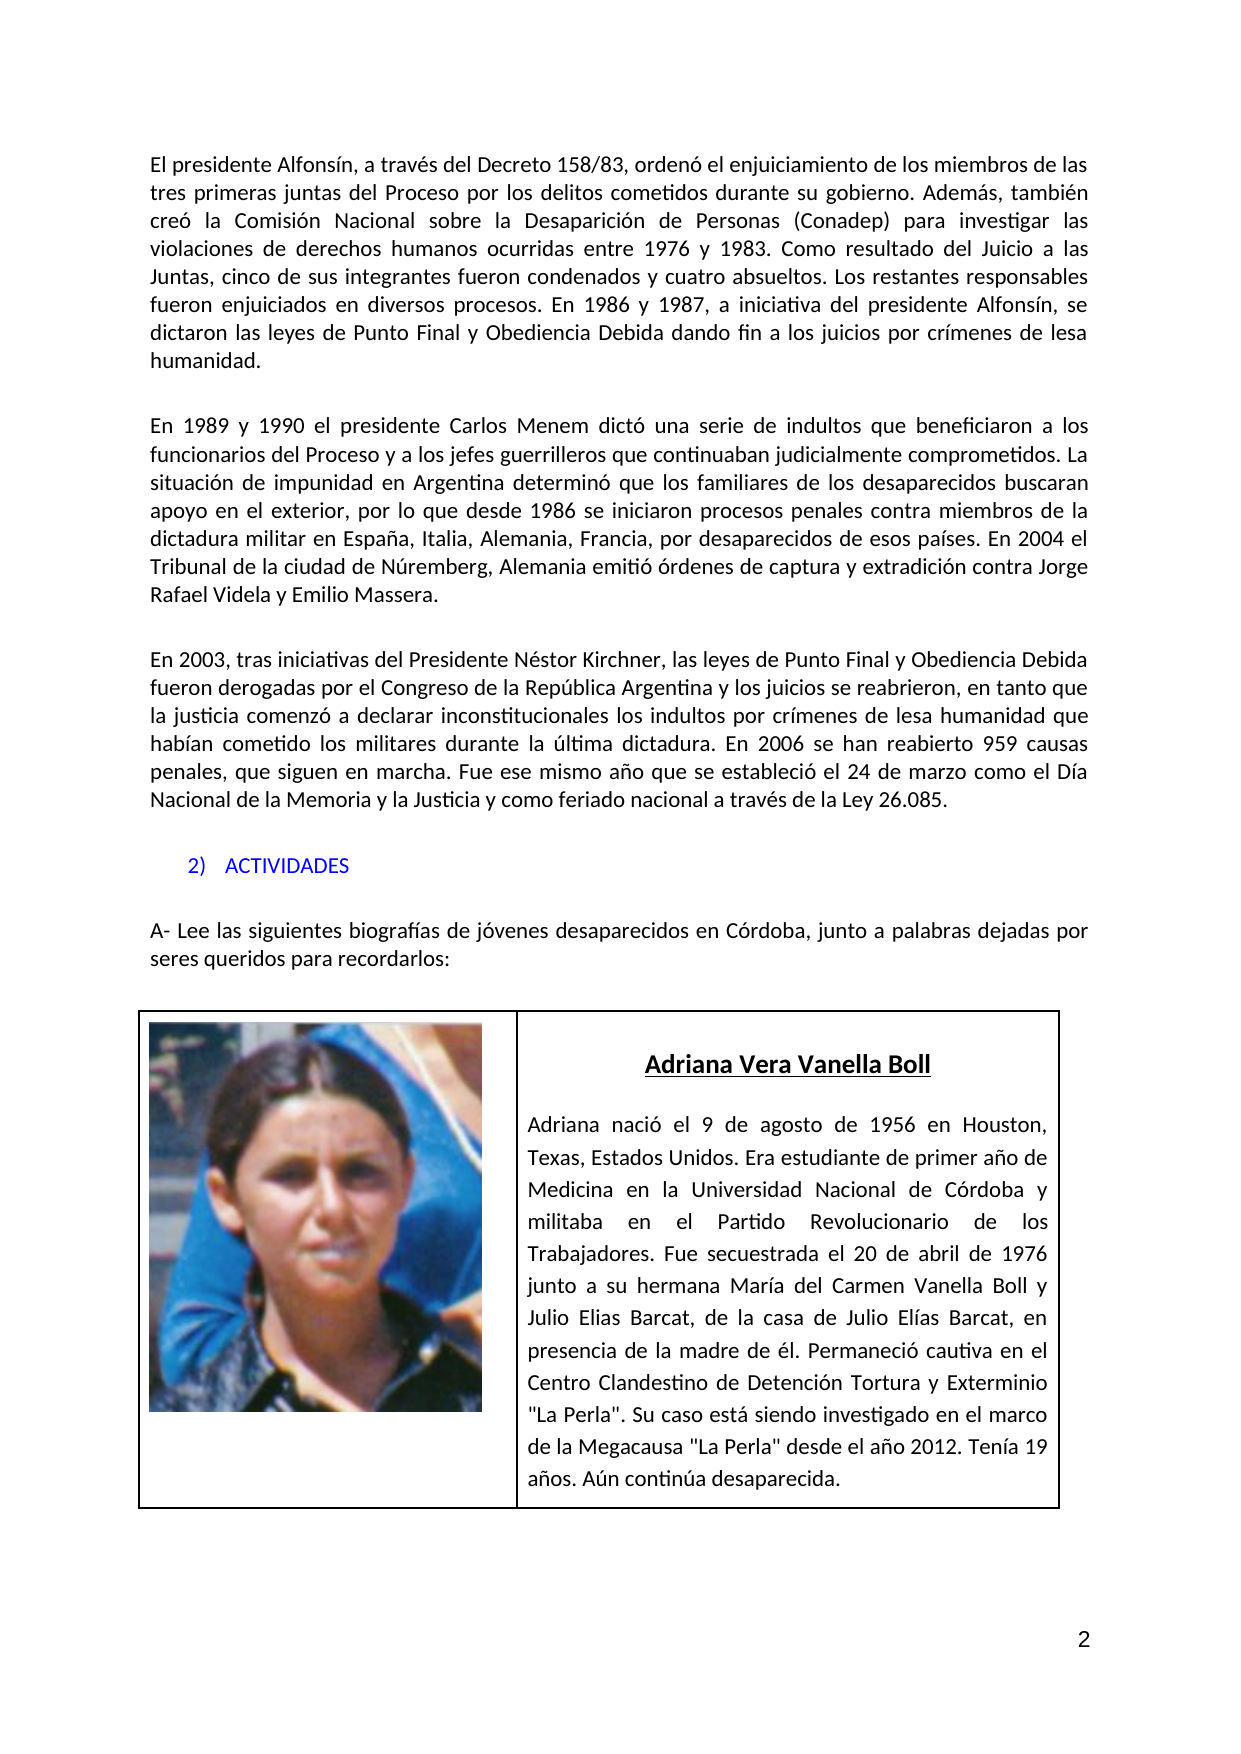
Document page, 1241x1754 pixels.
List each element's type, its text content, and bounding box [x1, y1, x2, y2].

text A- Lee las siguientes biografías de jóvenes desaparecidos en Córdoba, junto a palabras dejadas por seres queridos para recordarlos: [150, 916, 1090, 972]
table_header [140, 1012, 516, 1507]
list ACTIVIDADES [187, 851, 1090, 879]
picture [149, 1022, 482, 1412]
text En 1989 y 1990 el presidente Carlos Menem dictó una serie de indultos que beneficiaron a los funcionarios del Proceso y a los jefes guerrilleros que continuaban judicialmente comprometidos. La situación de impunidad en Argentina determinó que los familiares de los desaparecidos buscaran apoyo en el exterior, por lo que desde 1986 se iniciaron procesos penales contra miembros de la dictadura militar en España, Italia, Alemania, Francia, por desaparecidos de esos países. En 2004 el Tribunal de la ciudad de Núremberg, Alemania emitió órdenes de captura y extradición contra Jorge Rafael Videla y Emilio Massera. [150, 412, 1090, 608]
table_header Adriana Vera Vanella Boll Adriana nació el 9 de agosto de 1956 en Houston, Texas, Estados Unidos. Era estudiante de primer año de Medicina en la Universidad Nacional de Córdoba y militaba en el Partido Revolucionario de los Trabajadores. Fue secuestrada el 20 de abril de 1976 junto a su hermana María del Carmen Vanella Boll y Julio Elias Barcat, de la casa de Julio Elías Barcat, en presencia de la madre de él. Permaneció cautiva en el Centro Clandestino de Detención Tortura y Exterminio "La Perla". Su caso está siendo investigado en el marco de la Megacausa "La Perla" desde el año 2012. Tenía 19 años. Aún continúa desaparecida. [518, 1012, 1058, 1507]
text En 2003, tras iniciativas del Presidente Néstor Kirchner, las leyes de Punto Final y Obediencia Debida fueron derogadas por el Congreso de la República Argentina y los juicios se reabrieron, en tanto que la justicia comenzó a declarar inconstitucionales los indultos por crímenes de lesa humanidad que habían cometido los militares durante la última dictadura. En 2006 se han reabierto 959 causas penales, que siguen en marcha. Fue ese mismo año que se estableció el 24 de marzo como el Día Nacional de la Memoria y la Justicia y como feriado nacional a través de la Ley 26.085. [150, 645, 1090, 813]
text El presidente Alfonsín, a través del Decreto 158/83, ordenó el enjuiciamiento de los miembros de las tres primeras juntas del Proceso por los delitos cometidos durante su gobierno. Además, también creó la Comisión Nacional sobre la Desaparición de Personas (Conadep) para investigar las violaciones de derechos humanos ocurridas entre 1976 y 1983. Como resultado del Juicio a las Juntas, cinco de sus integrantes fueron condenados y cuatro absueltos. Los restantes responsables fueron enjuiciados en diversos procesos. En 1986 y 1987, a iniciativa del presidente Alfonsín, se dictaron las leyes de Punto Final y Obediencia Debida dando fin a los juicios por crímenes de lesa humanidad. [150, 150, 1090, 374]
